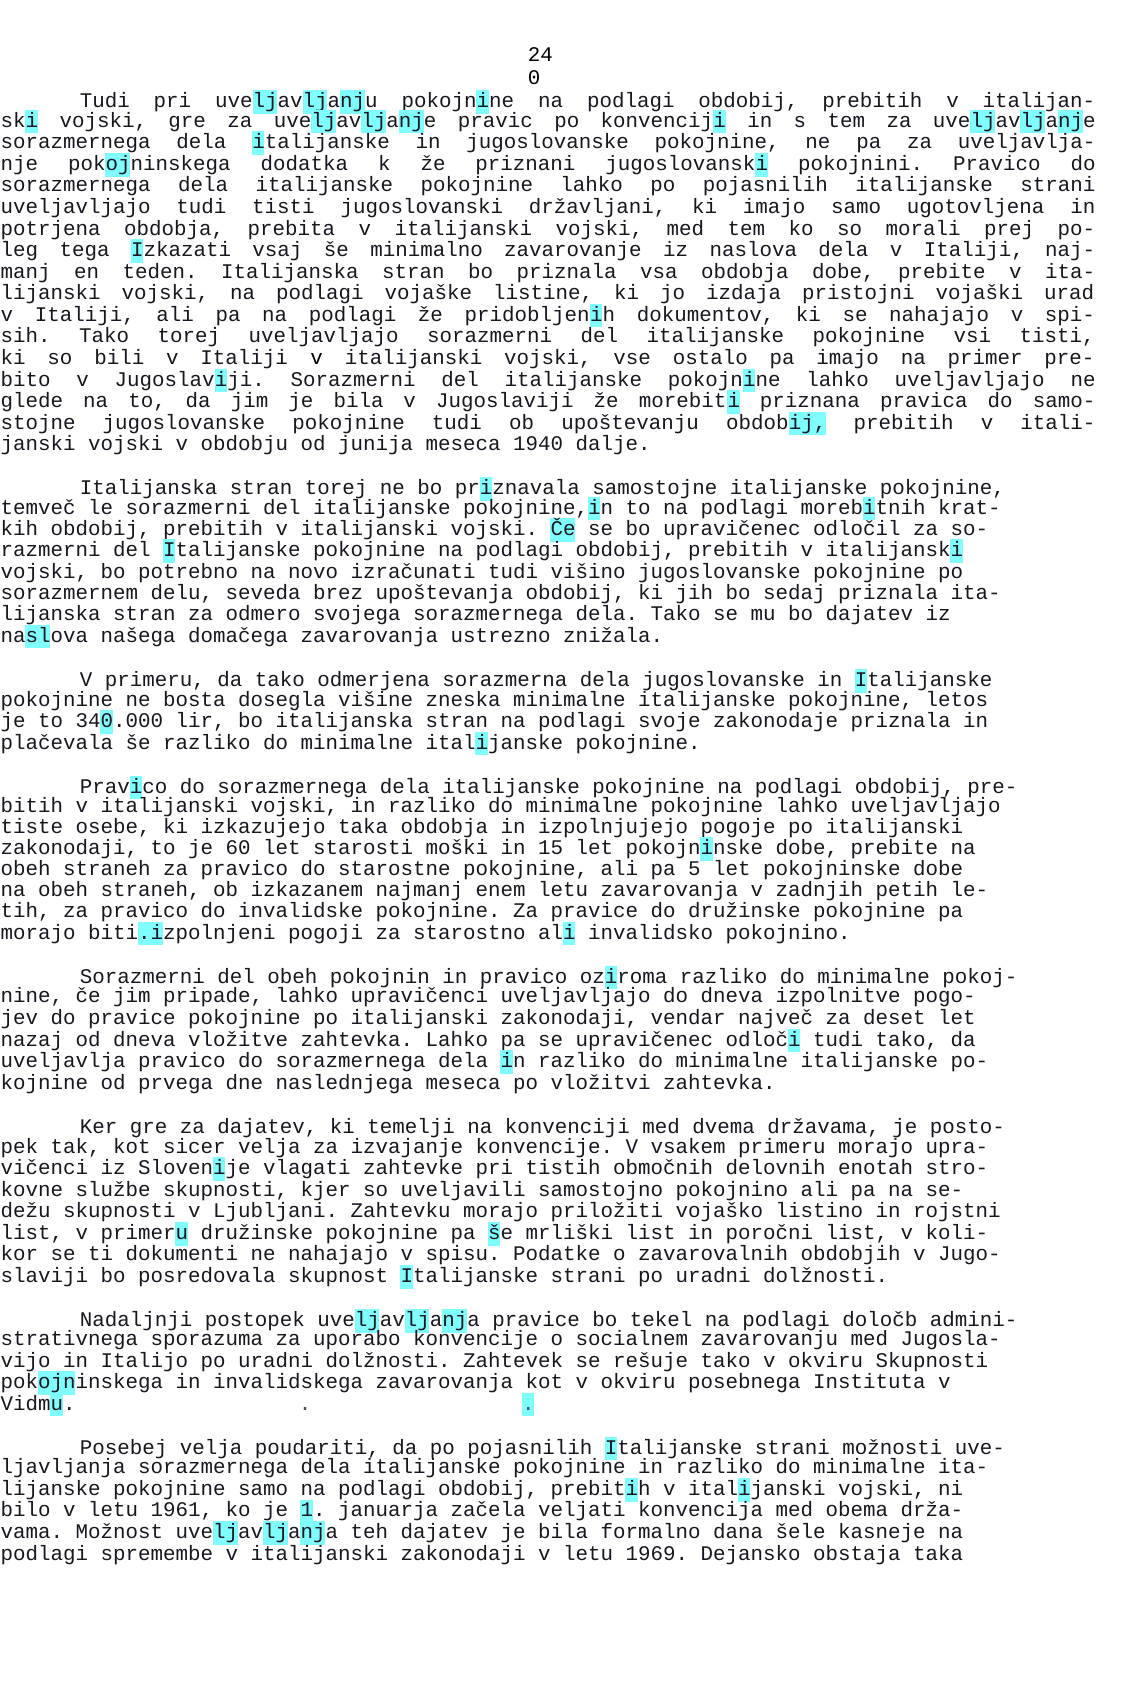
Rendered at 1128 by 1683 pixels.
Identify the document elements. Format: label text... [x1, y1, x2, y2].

text Ker gre za dajatev, ki temelji na konvenciji med dvema državama, je posto- pek tak, kot sicer velja za izvajanje konvencije. V vsakem primeru morajo upra- vičenci iz Slovenije vlagati zahtevke pri tistih območnih delovnih enotah stro- kovne službe skupnosti, kjer so uveljavili samostojno pokojnino ali pa na se- dežu skupnosti v Ljubljani. Zahtevku morajo priložiti vojaško listino in rojstni list, v primeru družinske pokojnine pa še mrliški list in poročni list, v koli- kor se ti dokumenti ne nahajajo v spisu. Podatke o zavarovalnih obdobjih v Jugo- slaviji bo posredovala skupnost Italijanske strani po uradni dolžnosti. [0, 1116, 1095, 1289]
text Tudi pri uveljavljanju pokojnine na podlagi obdobij, prebitih v italijan- ski vojski, gre za uveljavljanje pravic po konvenciji in s tem za uveljavljanje sorazmernega dela italijanske in jugoslovanske pokojnine, ne pa za uveljavlja- nje pokojninskega dodatka k že priznani jugoslovanski pokojnini. Pravico do sorazmernega dela italijanske pokojnine lahko po pojasnilih italijanske strani uveljavljajo tudi tisti jugoslovanski državljani, ki imajo samo ugotovljena in potrjena obdobja, prebita v italijanski vojski, med tem ko so morali prej po- leg tega Izkazati vsaj še minimalno zavarovanje iz naslova dela v Italiji, naj- manj en teden. Italijanska stran bo priznala vsa obdobja dobe, prebite v ita- lijanski vojski, na podlagi vojaške listine, ki jo izdaja pristojni vojaški urad v Italiji, ali pa na podlagi že pridobljenih dokumentov, ki se nahajajo v spi- sih. Tako torej uveljavljajo sorazmerni del italijanske pokojnine vsi tisti, ki so bili v Italiji v italijanski vojski, vse ostalo pa imajo na primer pre- bito v Jugoslaviji. Sorazmerni del italijanske pokojnine lahko uveljavljajo ne glede na to, da jim je bila v Jugoslaviji že morebiti priznana pravica do samo- stojne jugoslovanske pokojnine tudi ob upoštevanju obdobij, prebitih v itali- janski vojski v obdobju od junija meseca 1940 dalje. [0, 90, 1095, 457]
text Pravico do sorazmernega dela italijanske pokojnine na podlagi obdobij, pre- bitih v italijanski vojski, in razliko do minimalne pokojnine lahko uveljavljajo tiste osebe, ki izkazujejo taka obdobja in izpolnjujejo pogoje po italijanski zakonodaji, to je 60 let starosti moški in 15 let pokojninske dobe, prebite na obeh straneh za pravico do starostne pokojnine, ali pa 5 let pokojninske dobe na obeh straneh, ob izkazanem najmanj enem letu zavarovanja v zadnjih petih le- tih, za pravico do invalidske pokojnine. Za pravice do družinske pokojnine pa morajo biti.izpolnjeni pogoji za starostno ali invalidsko pokojnino. [0, 776, 1095, 945]
text Nadaljnji postopek uveljavljanja pravice bo tekel na podlagi določb admini- strativnega sporazuma za uporabo konvencije o socialnem zavarovanju med Jugosla- vijo in Italijo po uradni dolžnosti. Zahtevek se rešuje tako v okviru Skupnosti pokojninskega in invalidskega zavarovanja kot v okviru posebnega Instituta v Vidmu. . . [0, 1309, 1095, 1416]
text Posebej velja poudariti, da po pojasnilih Italijanske strani možnosti uve- ljavljanja sorazmernega dela italijanske pokojnine in razliko do minimalne ita- lijanske pokojnine samo na podlagi obdobij, prebitih v italijanski vojski, ni bilo v letu 1961, ko je 1. januarja začela veljati konvencija med obema drža- vama. Možnost uveljavljanja teh dajatev je bila formalno dana šele kasneje na podlagi spremembe v italijanski zakonodaji v letu 1969. Dejansko obstaja taka [0, 1437, 1095, 1566]
text Italijanska stran torej ne bo priznavala samostojne italijanske pokojnine, temveč le sorazmerni del italijanske pokojnine,in to na podlagi morebitnih krat- kih obdobij, prebitih v italijanski vojski. Če se bo upravičenec odločil za so- razmerni del Italijanske pokojnine na podlagi obdobij, prebitih v italijanski vojski, bo potrebno na novo izračunati tudi višino jugoslovanske pokojnine po sorazmernem delu, seveda brez upoštevanja obdobij, ki jih bo sedaj priznala ita- lijanska stran za odmero svojega sorazmernega dela. Tako se mu bo dajatev iz naslova našega domačega zavarovanja ustrezno znižala. [0, 478, 1095, 648]
text Sorazmerni del obeh pokojnin in pravico oziroma razliko do minimalne pokoj- nine, če jim pripade, lahko upravičenci uveljavljajo do dneva izpolnitve pogo- jev do pravice pokojnine po italijanski zakonodaji, vendar največ za deset let nazaj od dneva vložitve zahtevka. Lahko pa se upravičenec odloči tudi tako, da uveljavlja pravico do sorazmernega dela in razliko do minimalne italijanske po- kojnine od prvega dne naslednjega meseca po vložitvi zahtevka. [0, 966, 1095, 1095]
text V primeru, da tako odmerjena sorazmerna dela jugoslovanske in Italijanske pokojnine ne bosta dosegla višine zneska minimalne italijanske pokojnine, letos je to 340.000 lir, bo italijanska stran na podlagi svoje zakonodaje priznala in plačevala še razliko do minimalne italijanske pokojnine. [0, 669, 1095, 755]
